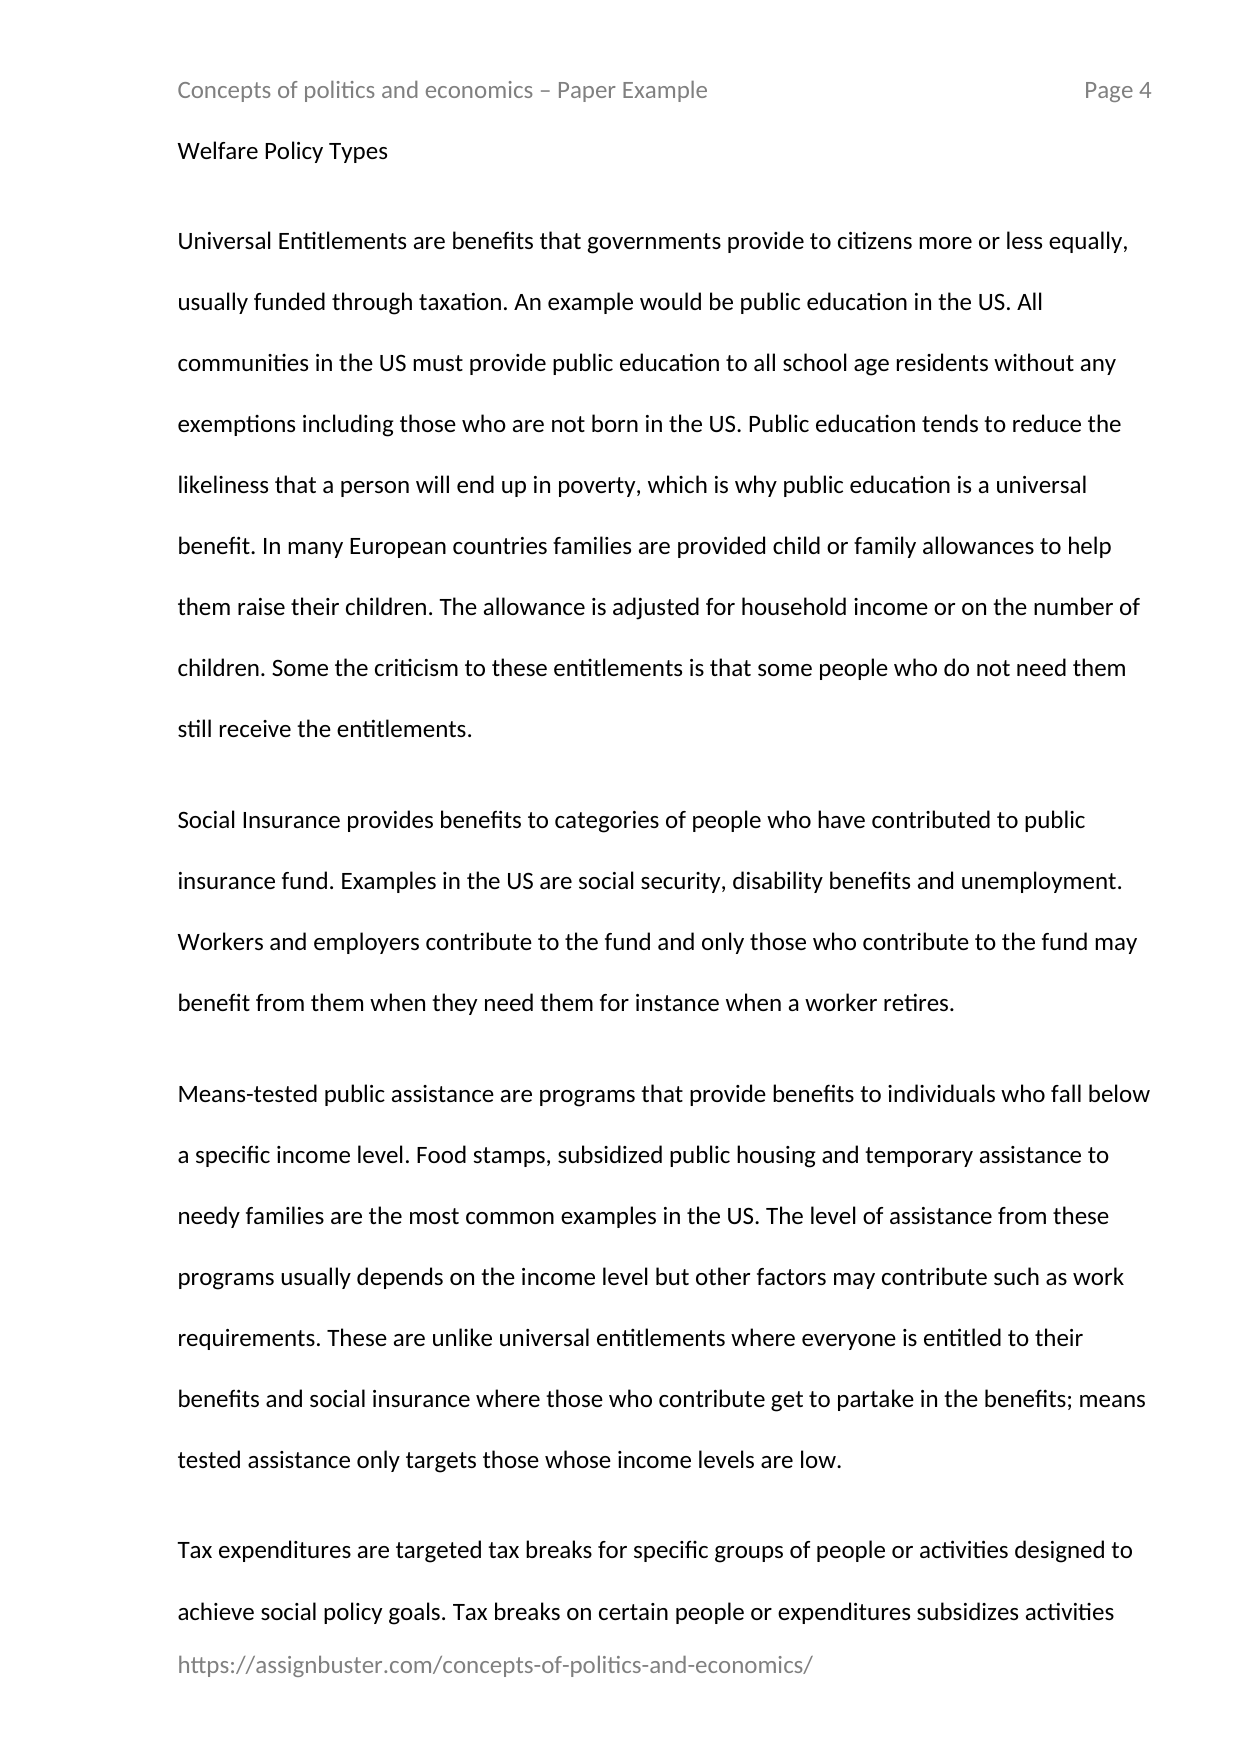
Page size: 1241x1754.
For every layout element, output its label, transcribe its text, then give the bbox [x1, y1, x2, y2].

text Welfare Policy Types [177, 135, 1152, 165]
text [177, 1534, 1152, 1626]
text Universal Entitlements are benefits that governments provide to citizens more or less equally, usually funded through taxation. An example would be public education in the US. All communities in the US must provide public education to all school age residents without any exemptions including those who are not born in the US. Public education tends to reduce the likeliness that a person will end up in poverty, which is why public education is a universal benefit. In many European countries families are provided child or family allowances to help them raise their children. The allowance is adjusted for household income or on the number of children. Some the criticism to these entitlements is that some people who do not need them still receive the entitlements. [177, 225, 1152, 744]
text Means-tested public assistance are programs that provide benefits to individuals who fall below a specific income level. Food stamps, subsidized public housing and temporary assistance to needy families are the most common examples in the US. The level of assistance from these programs usually depends on the income level but other factors may contribute such as work requirements. These are unlike universal entitlements where everyone is entitled to their benefits and social insurance where those who contribute get to partake in the benefits; means tested assistance only targets those whose income levels are low. [177, 1078, 1152, 1474]
text Social Insurance provides benefits to categories of people who have contributed to public insurance fund. Examples in the US are social security, disability benefits and unemployment. Workers and employers contribute to the fund and only those who contribute to the fund may benefit from them when they need them for instance when a worker retires. [177, 804, 1152, 1018]
